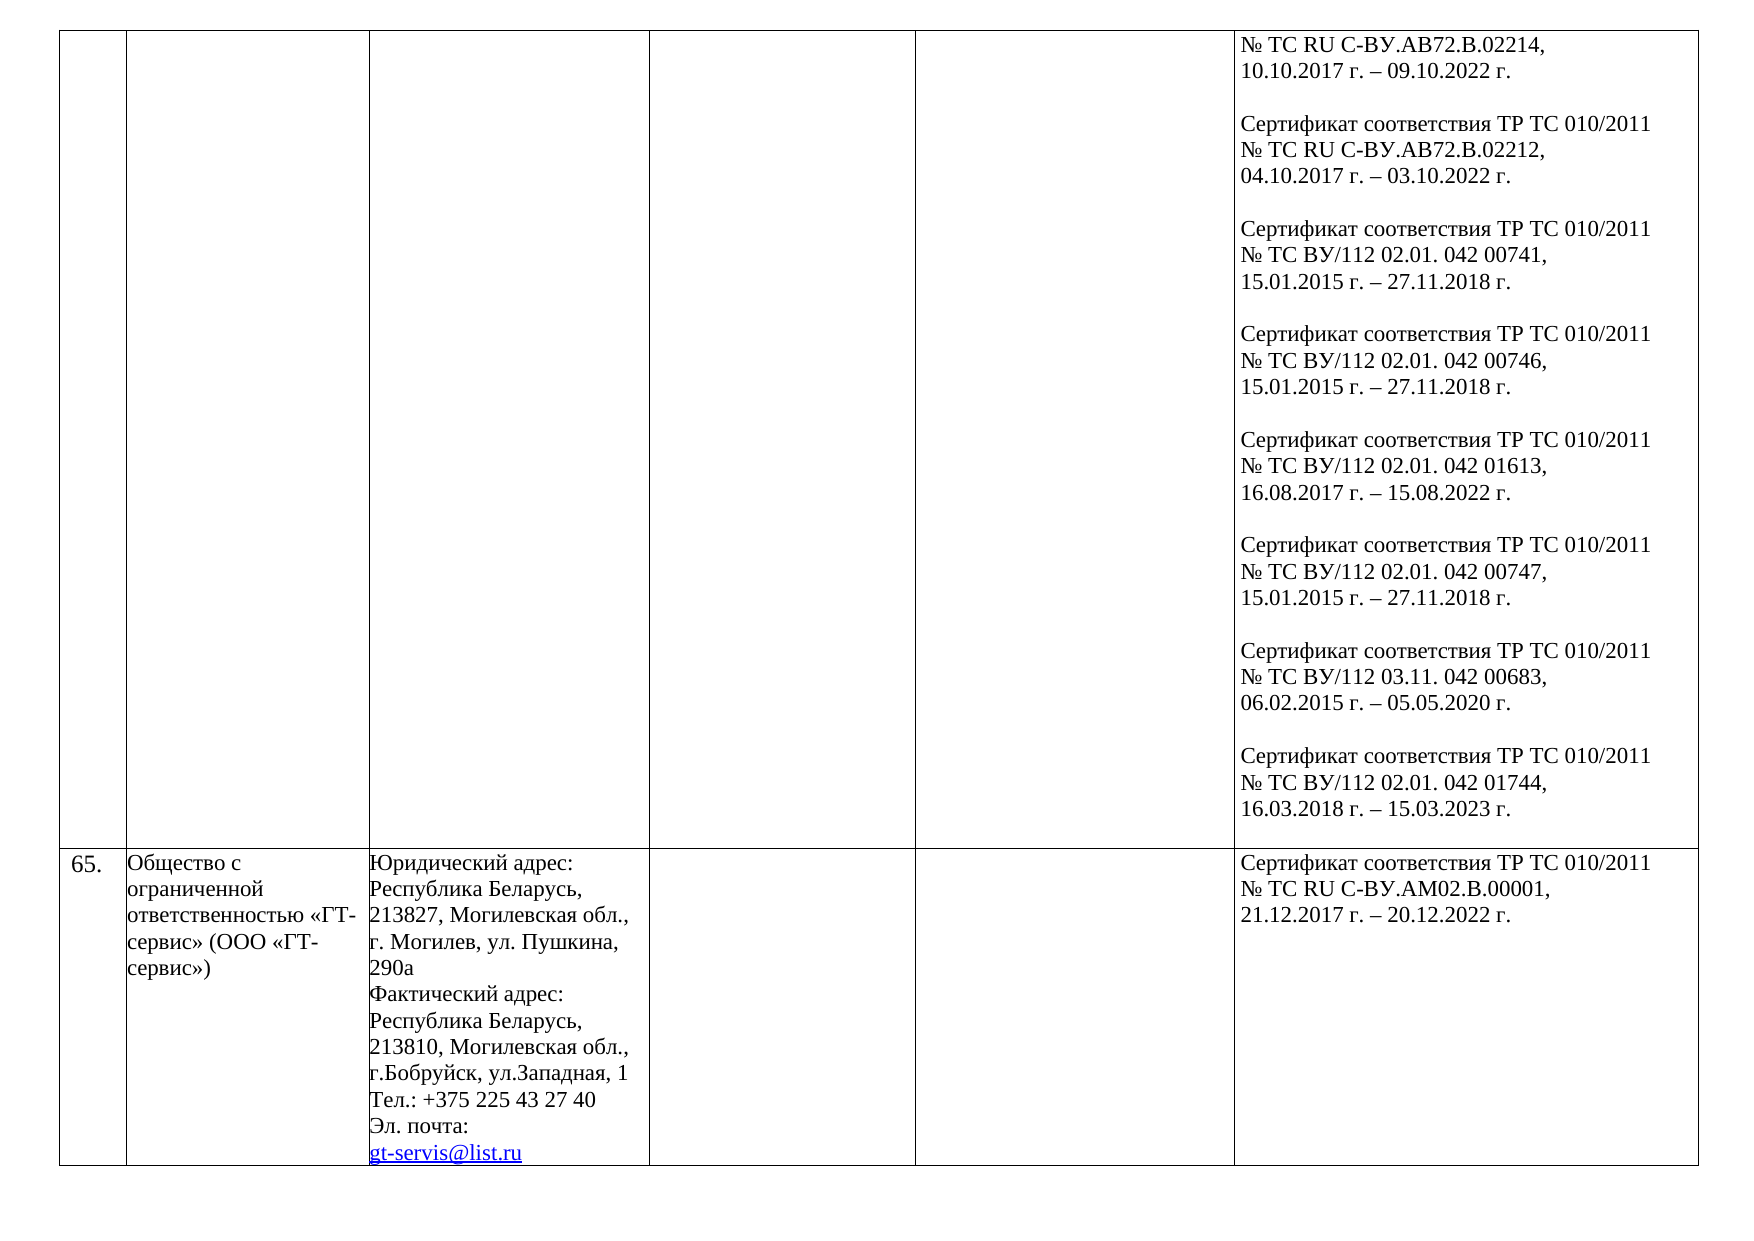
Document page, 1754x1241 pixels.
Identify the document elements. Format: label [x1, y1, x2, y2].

table_cell [650, 31, 915, 848]
table_cell [370, 849, 649, 1165]
table_cell [60, 31, 126, 848]
table_cell [127, 849, 369, 1165]
table_cell [1235, 31, 1698, 848]
table_cell [60, 849, 126, 1165]
table_cell [916, 31, 1234, 848]
table_cell [127, 31, 369, 848]
table_cell [916, 849, 1234, 1165]
table_cell [650, 849, 915, 1165]
table_cell [1235, 849, 1698, 1165]
table_cell [370, 31, 649, 848]
